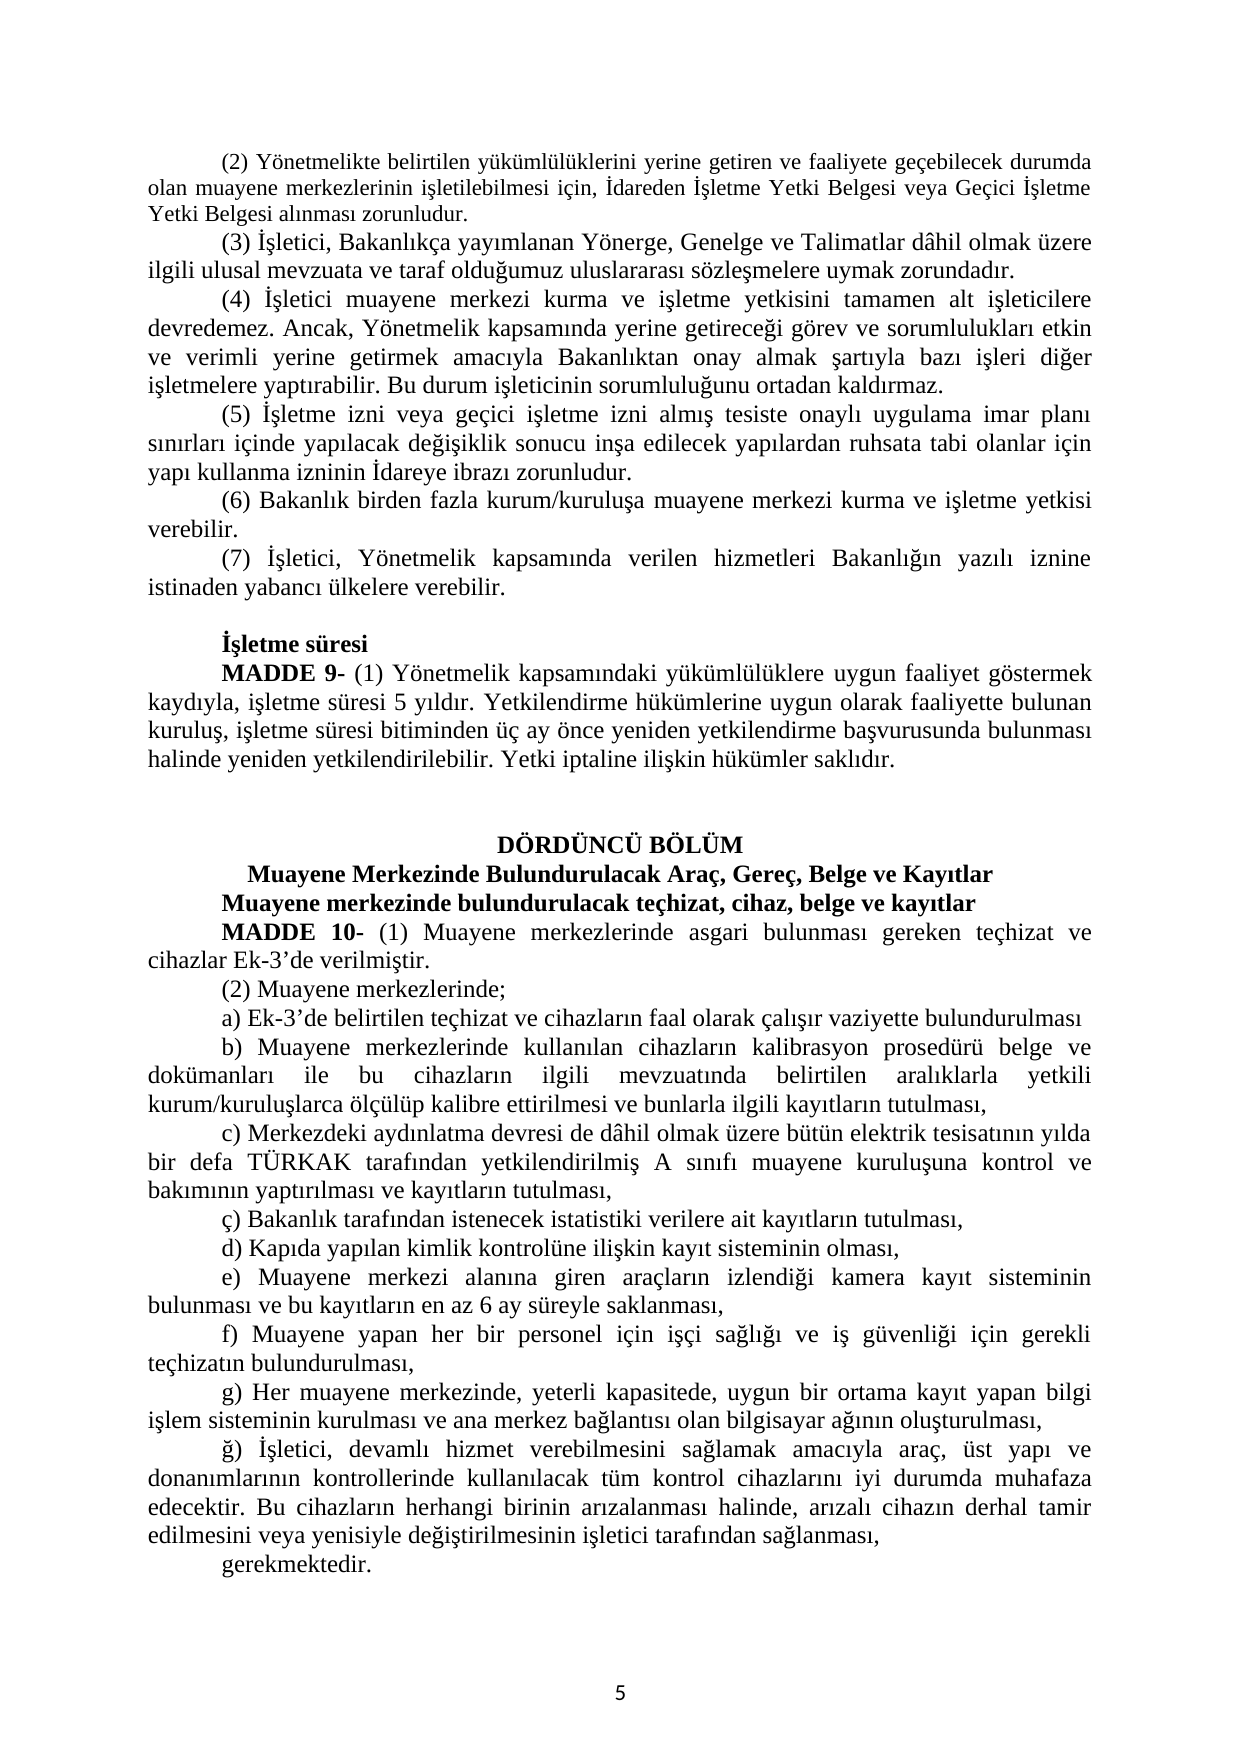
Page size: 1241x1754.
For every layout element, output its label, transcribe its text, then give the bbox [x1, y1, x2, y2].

text b) Muayene merkezlerinde kullanılan cihazların kalibrasyon prosedürü belge ve dokümanları ile bu cihazların ilgili mevzuatında belirtilen aralıklarla yetkili kurum/kuruluşlarca ölçülüp kalibre ettirilmesi ve bunlarla ilgili kayıtların tutulması, [148, 1032, 1092, 1118]
text DÖRDÜNCÜ BÖLÜM [148, 831, 1092, 859]
text (2) Yönetmelikte belirtilen yükümlülüklerini yerine getiren ve faaliyete geçebilecek durumda olan muayene merkezlerinin işletilebilmesi için, İdareden İşletme Yetki Belgesi veya Geçici İşletme Yetki Belgesi alınması zorunludur. [148, 148, 1092, 227]
text Muayene Merkezinde Bulundurulacak Araç, Gereç, Belge ve Kayıtlar [148, 859, 1092, 888]
text (7) İşletici, Yönetmelik kapsamında verilen hizmetleri Bakanlığın yazılı iznine istinaden yabancı ülkelere verebilir. [148, 543, 1092, 601]
text İşletme süresi [148, 629, 1092, 658]
text a) Ek-3’de belirtilen teçhizat ve cihazların faal olarak çalışır vaziyette bulundurulması [148, 1003, 1092, 1032]
text c) Merkezdeki aydınlatma devresi de dâhil olmak üzere bütün elektrik tesisatının yılda bir defa TÜRKAK tarafından yetkilendirilmiş A sınıfı muayene kuruluşuna kontrol ve bakımının yaptırılması ve kayıtların tutulması, [148, 1118, 1092, 1204]
text (2) Muayene merkezlerinde; [148, 974, 1092, 1003]
text MADDE 10- (1) Muayene merkezlerinde asgari bulunması gereken teçhizat ve cihazlar Ek-3’de verilmiştir. [148, 917, 1092, 974]
text (6) Bakanlık birden fazla kurum/kuruluşa muayene merkezi kurma ve işletme yetkisi verebilir. [148, 486, 1092, 543]
text (4) İşletici muayene merkezi kurma ve işletme yetkisini tamamen alt işleticilere devredemez. Ancak, Yönetmelik kapsamında yerine getireceği görev ve sorumlulukları etkin ve verimli yerine getirmek amacıyla Bakanlıktan onay almak şartıyla bazı işleri diğer işletmelere yaptırabilir. Bu durum işleticinin sorumluluğunu ortadan kaldırmaz. [148, 284, 1092, 399]
text f) Muayene yapan her bir personel için işçi sağlığı ve iş güvenliği için gerekli teçhizatın bulundurulması, [148, 1319, 1092, 1377]
text MADDE 9- (1) Yönetmelik kapsamındaki yükümlülüklere uygun faaliyet göstermek kaydıyla, işletme süresi 5 yıldır. Yetkilendirme hükümlerine uygun olarak faaliyette bulunan kuruluş, işletme süresi bitiminden üç ay önce yeniden yetkilendirme başvurusunda bulunması halinde yeniden yetkilendirilebilir. Yetki iptaline ilişkin hükümler saklıdır. [148, 658, 1092, 716]
text gerekmektedir. [148, 1549, 1092, 1578]
text Muayene merkezinde bulundurulacak teçhizat, cihaz, belge ve kayıtlar [148, 888, 1092, 917]
text e) Muayene merkezi alanına giren araçların izlendiği kamera kayıt sisteminin bulunması ve bu kayıtların en az 6 ay süreyle saklanması, [148, 1262, 1092, 1319]
text g) Her muayene merkezinde, yeterli kapasitede, uygun bir ortama kayıt yapan bilgi işlem sisteminin kurulması ve ana merkez bağlantısı olan bilgisayar ağının oluşturulması, [148, 1377, 1092, 1434]
text ç) Bakanlık tarafından istenecek istatistiki verilere ait kayıtların tutulması, [148, 1204, 1092, 1233]
text ğ) İşletici, devamlı hizmet verebilmesini sağlamak amacıyla araç, üst yapı ve donanımlarının kontrollerinde kullanılacak tüm kontrol cihazlarını iyi durumda muhafaza edecektir. Bu cihazların herhangi birinin arızalanması halinde, arızalı cihazın derhal tamir edilmesini veya yenisiyle değiştirilmesinin işletici tarafından sağlanması, [148, 1434, 1092, 1549]
text (3) İşletici, Bakanlıkça yayımlanan Yönerge, Genelge ve Talimatlar dâhil olmak üzere ilgili ulusal mevzuata ve taraf olduğumuz uluslararası sözleşmelere uymak zorundadır. [148, 227, 1092, 284]
text d) Kapıda yapılan kimlik kontrolüne ilişkin kayıt sisteminin olması, [148, 1233, 1092, 1262]
text (5) İşletme izni veya geçici işletme izni almış tesiste onaylı uygulama imar planı sınırları içinde yapılacak değişiklik sonucu inşa edilecek yapılardan ruhsata tabi olanlar için yapı kullanma izninin İdareye ibrazı zorunludur. [148, 399, 1092, 486]
